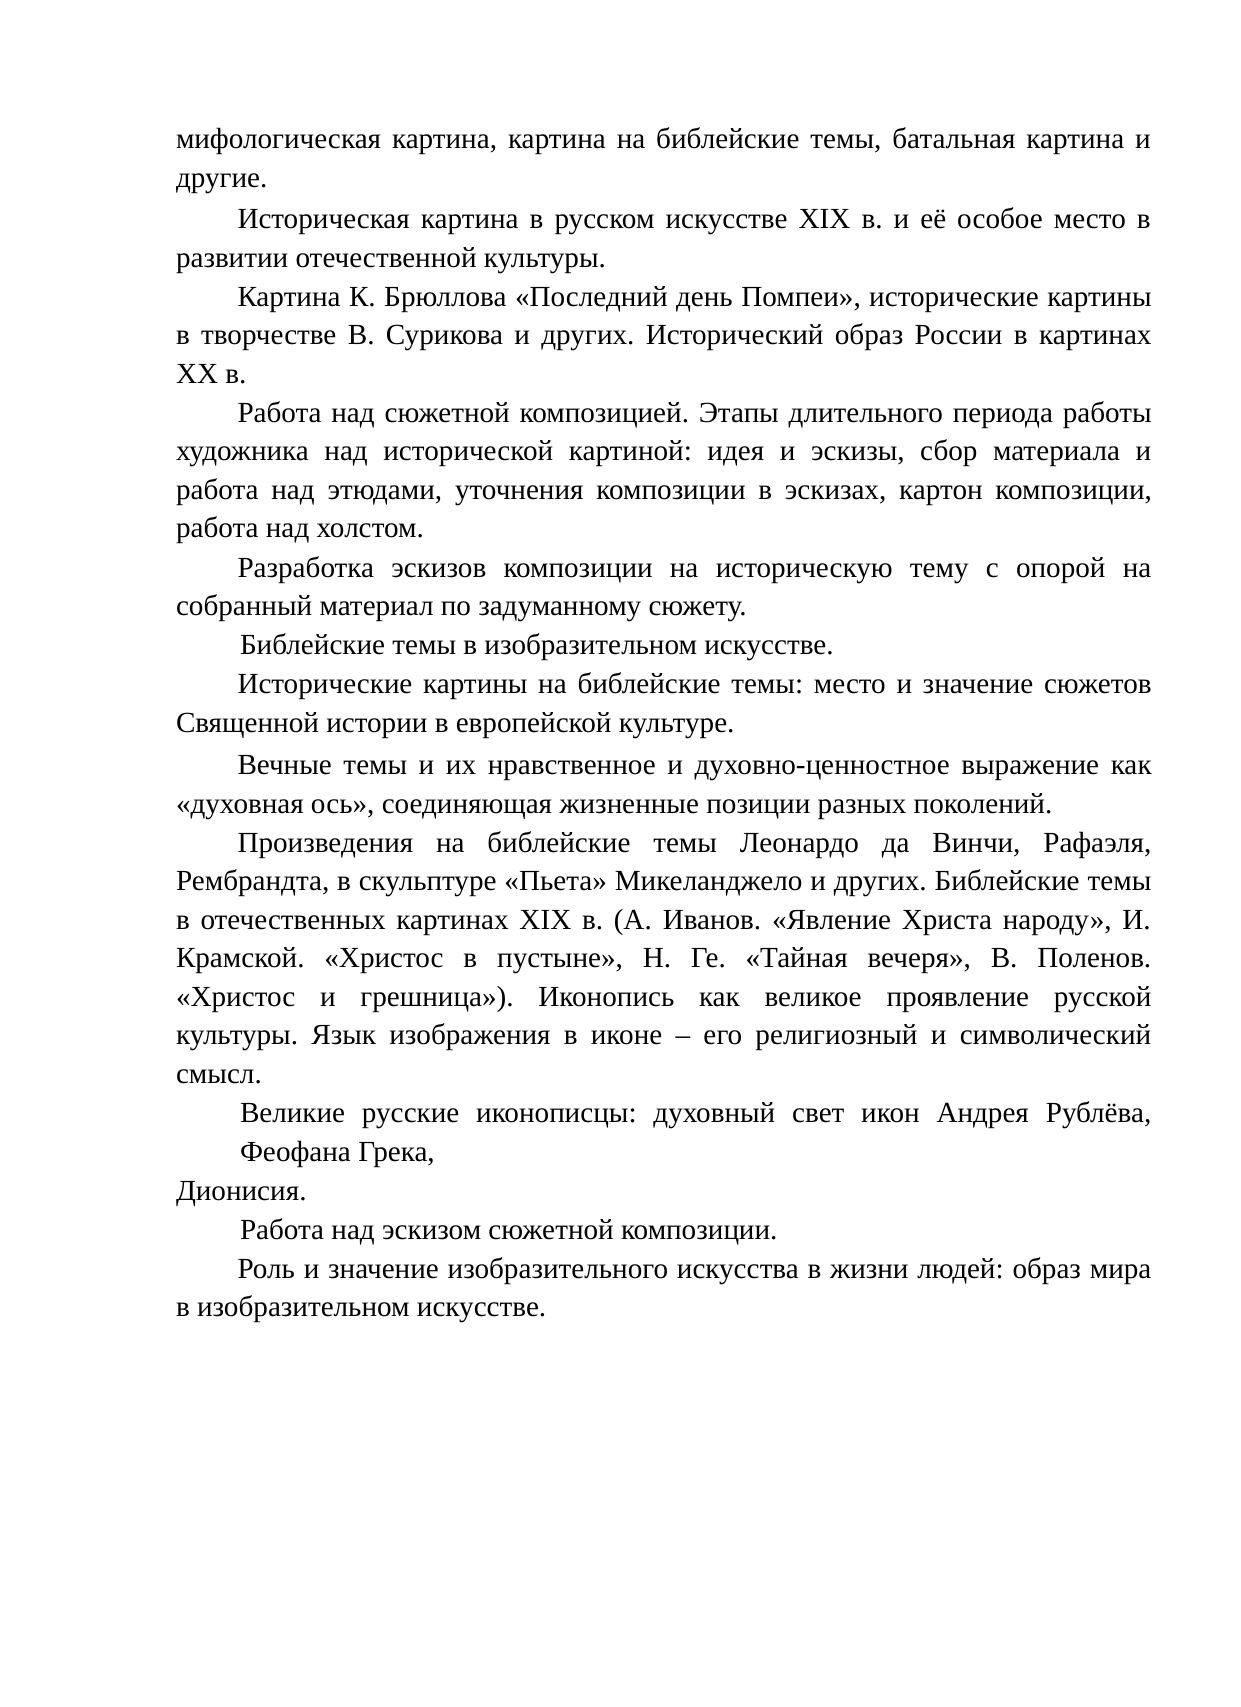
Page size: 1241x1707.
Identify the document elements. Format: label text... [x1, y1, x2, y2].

text Произведения на библейские темы Леонардо да Винчи, Рафаэля, Рембрандта, в скульптуре «Пьета» Микеланджело и других. Библейские темы в отечественных картинах XIX в. (А. Иванов. «Явление Христа народу», И. Крамской. «Христос в пустыне», Н. Ге. «Тайная вечеря», В. Поленов. «Христос и грешница»). Иконопись как великое проявление русской культуры. Язык изображения в иконе – его религиозный и символический смысл. [176, 825, 1152, 1089]
text Великие русские иконописцы: духовный свет икон Андрея Рублёва, Феофана Грека, [240, 1095, 1152, 1167]
text Дионисия. [176, 1173, 1152, 1206]
text Вечные темы и их нравственное и духовно-ценностное выражение как «духовная ось», соединяющая жизненные позиции разных поколений. [176, 747, 1152, 819]
text Разработка эскизов композиции на историческую тему с опорой на собранный материал по задуманному сюжету. [176, 550, 1152, 622]
text Картина К. Брюллова «Последний день Помпеи», исторические картины в творчестве В. Сурикова и других. Исторический образ России в картинах ХХ в. [176, 279, 1152, 389]
text мифологическая картина, картина на библейские темы, батальная картина и другие. [176, 121, 1152, 193]
text Роль и значение изобразительного искусства в жизни людей: образ мира в изобразительном искусстве. [176, 1251, 1152, 1323]
text Исторические картины на библейские темы: место и значение сюжетов Священной истории в европейской культуре. [176, 666, 1152, 738]
text Библейские темы в изобразительном искусстве. [240, 627, 1152, 661]
text Историческая картина в русском искусстве XIX в. и её особое место в развитии отечественной культуры. [176, 201, 1152, 273]
text Работа над сюжетной композицией. Этапы длительного периода работы художника над исторической картиной: идея и эскизы, сбор материала и работа над этюдами, уточнения композиции в эскизах, картон композиции, работа над холстом. [176, 395, 1152, 544]
text Работа над эскизом сюжетной композиции. [240, 1212, 1152, 1245]
